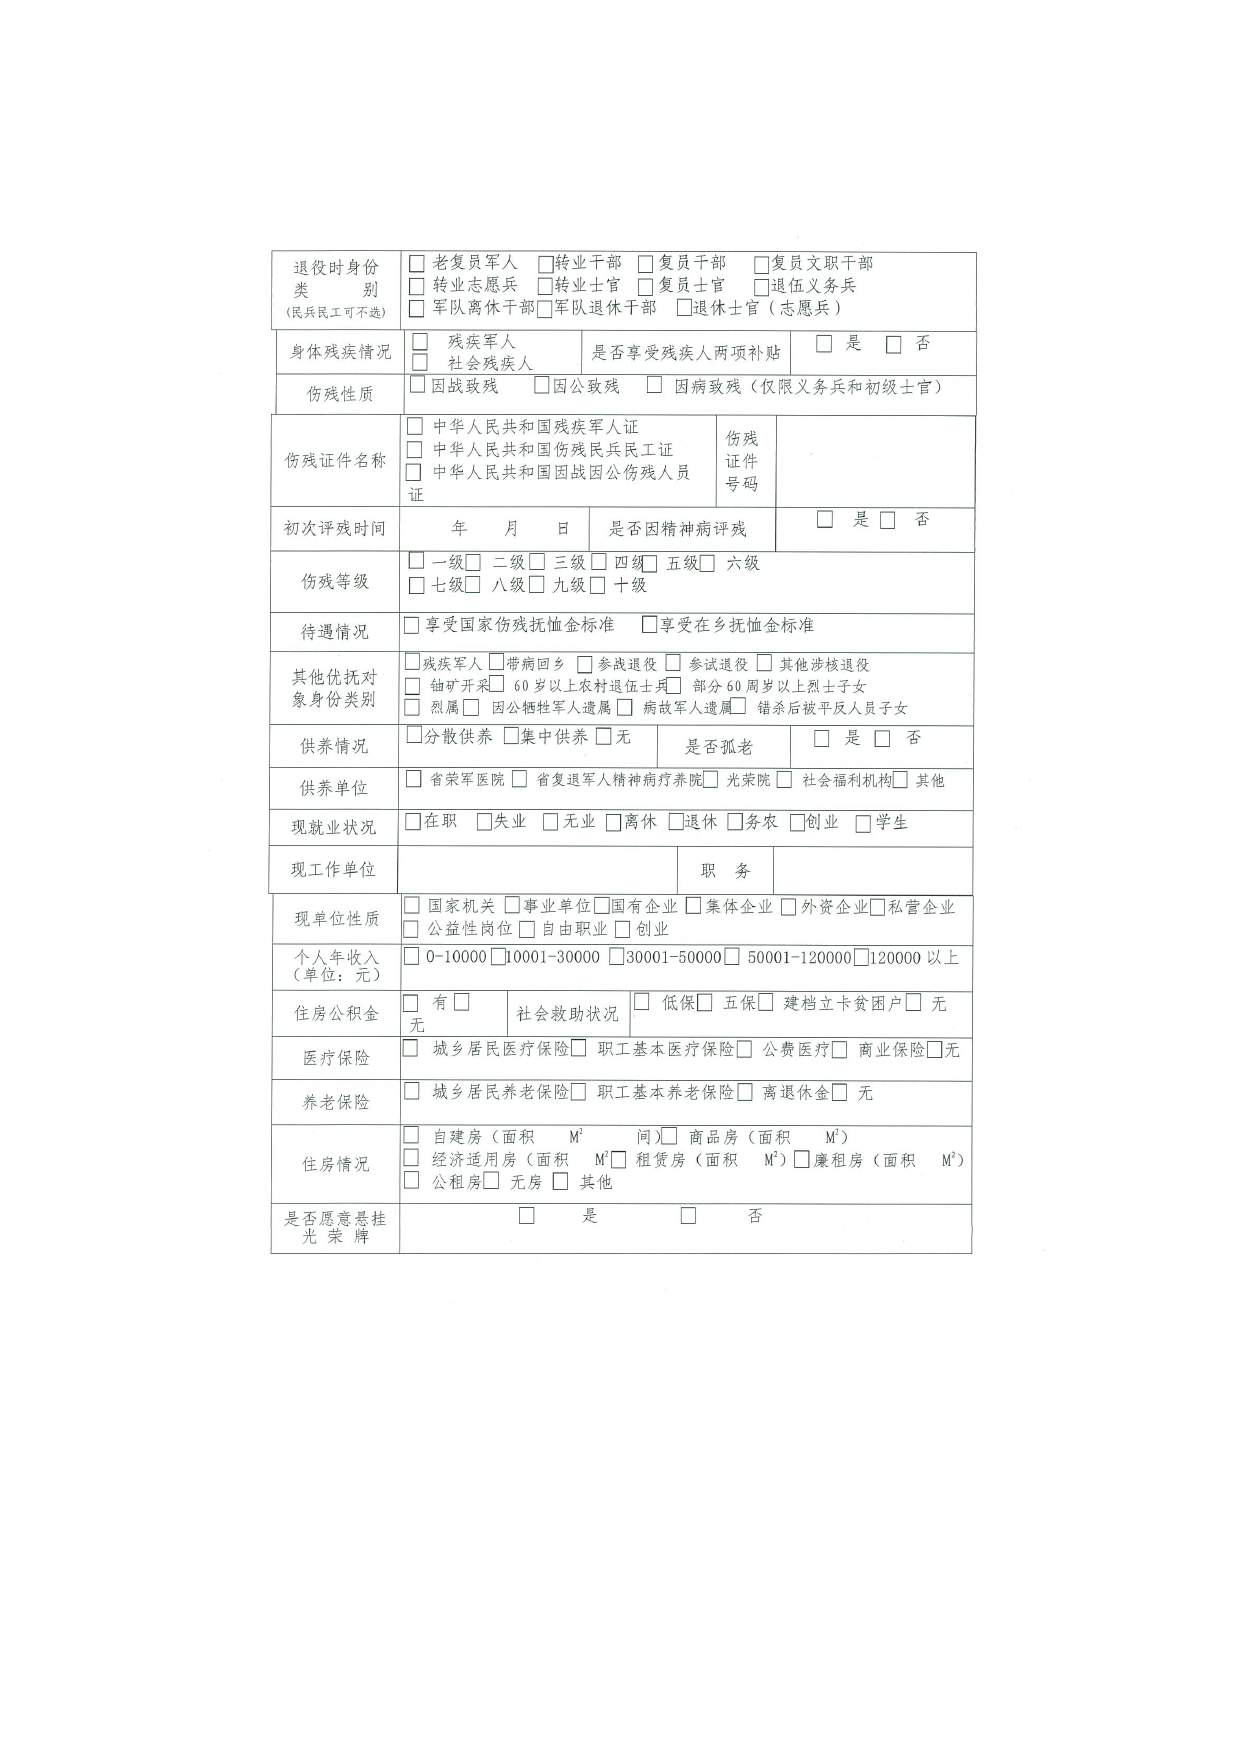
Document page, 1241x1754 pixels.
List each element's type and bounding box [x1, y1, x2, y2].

picture [187, 150, 1053, 1374]
